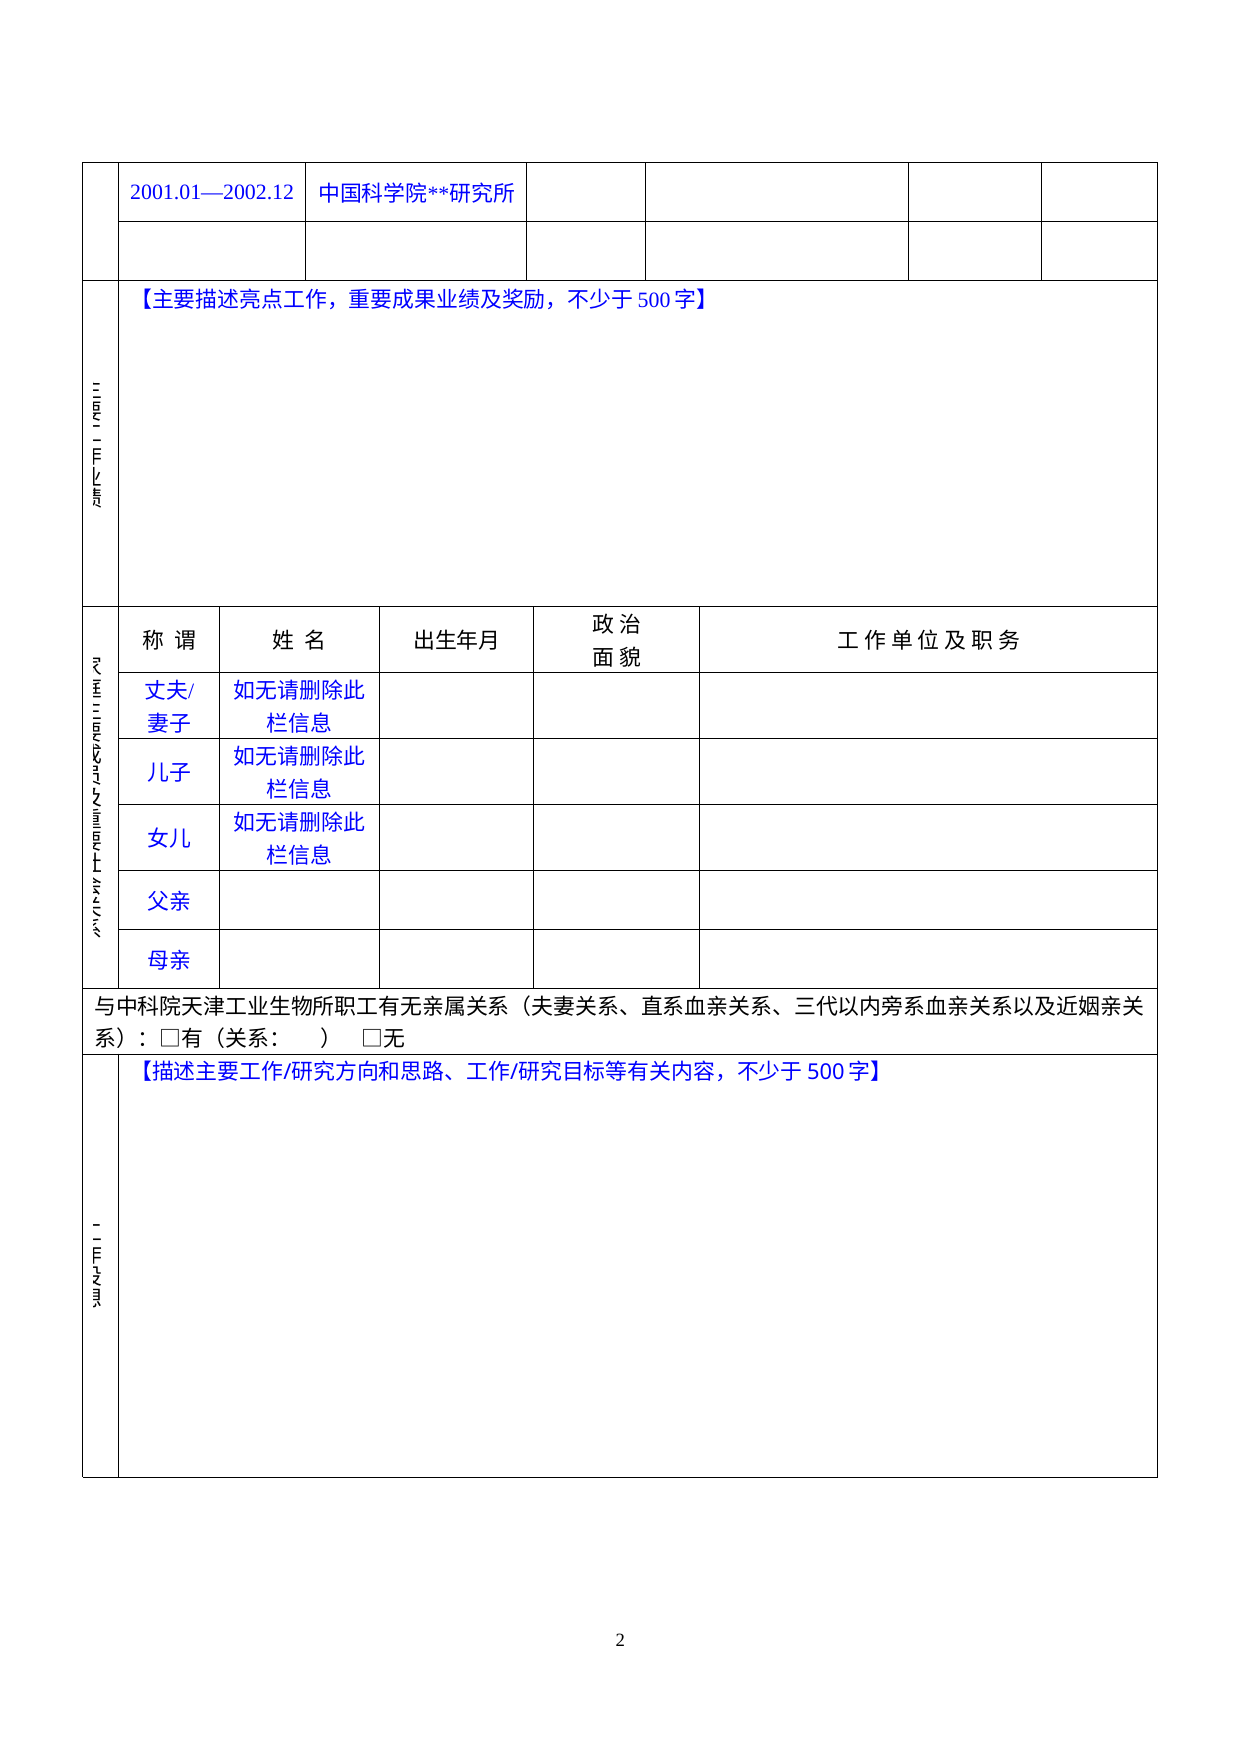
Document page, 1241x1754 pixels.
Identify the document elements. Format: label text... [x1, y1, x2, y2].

table_cell 儿子 [119, 739, 219, 804]
table_cell [909, 163, 1041, 221]
table_cell 家庭主要成员及重要社会关系 [83, 607, 118, 988]
table_cell [380, 930, 533, 988]
table_cell [527, 222, 645, 280]
table_cell [646, 163, 908, 221]
table_cell 父亲 [119, 871, 219, 929]
table_cell 女儿 [119, 805, 219, 870]
table_cell [534, 673, 699, 738]
table_cell [700, 739, 1157, 804]
table_cell [909, 222, 1041, 280]
table_cell [700, 871, 1157, 929]
table_cell [646, 222, 908, 280]
table_cell 【描述主要工作/研究方向和思路、工作/研究目标等有关内容，不少于500字】 [119, 1055, 1157, 1476]
table_cell [534, 739, 699, 804]
table_cell 【主要描述亮点工作，重要成果业绩及奖励，不少于500字】 [119, 281, 1157, 606]
table_cell 主要工作业绩 [83, 281, 118, 606]
table_cell [1042, 222, 1157, 280]
table_cell [700, 673, 1157, 738]
table_cell [527, 163, 645, 221]
table_cell 丈夫/ 妻子 [119, 673, 219, 738]
table_cell 母亲 [119, 930, 219, 988]
table_cell [380, 673, 533, 738]
table_cell [306, 222, 526, 280]
table_cell 如无请删除此栏信息 [220, 673, 379, 738]
table_cell 工作设想 [83, 1055, 118, 1476]
table_cell [220, 871, 379, 929]
table_cell 称 谓 [119, 607, 219, 672]
table_cell [534, 930, 699, 988]
table_cell [1042, 163, 1157, 221]
table_cell [700, 805, 1157, 870]
table_cell [380, 805, 533, 870]
table_cell 与中科院天津工业生物所职工有无亲属关系（夫妻关系、直系血亲关系、三代以内旁系血亲关系以及近姻亲关系）：□有（关系： ） □无 [83, 989, 1157, 1053]
table_cell [534, 871, 699, 929]
table_cell [119, 222, 305, 280]
table_cell 工 作 单 位 及 职 务 [700, 607, 1157, 672]
table_cell 如无请删除此栏信息 [220, 805, 379, 870]
table_cell [380, 871, 533, 929]
table_cell 如无请删除此栏信息 [220, 739, 379, 804]
table_cell [534, 805, 699, 870]
table_cell 出生年月 [380, 607, 533, 672]
table_cell [700, 930, 1157, 988]
table_cell 政 治 面 貌 [534, 607, 699, 672]
table_cell 中国科学院**研究所 [306, 163, 526, 221]
table_cell [380, 739, 533, 804]
table_cell 姓 名 [220, 607, 379, 672]
table_cell 2001.01—2002.12 [119, 163, 305, 221]
table_cell [220, 930, 379, 988]
